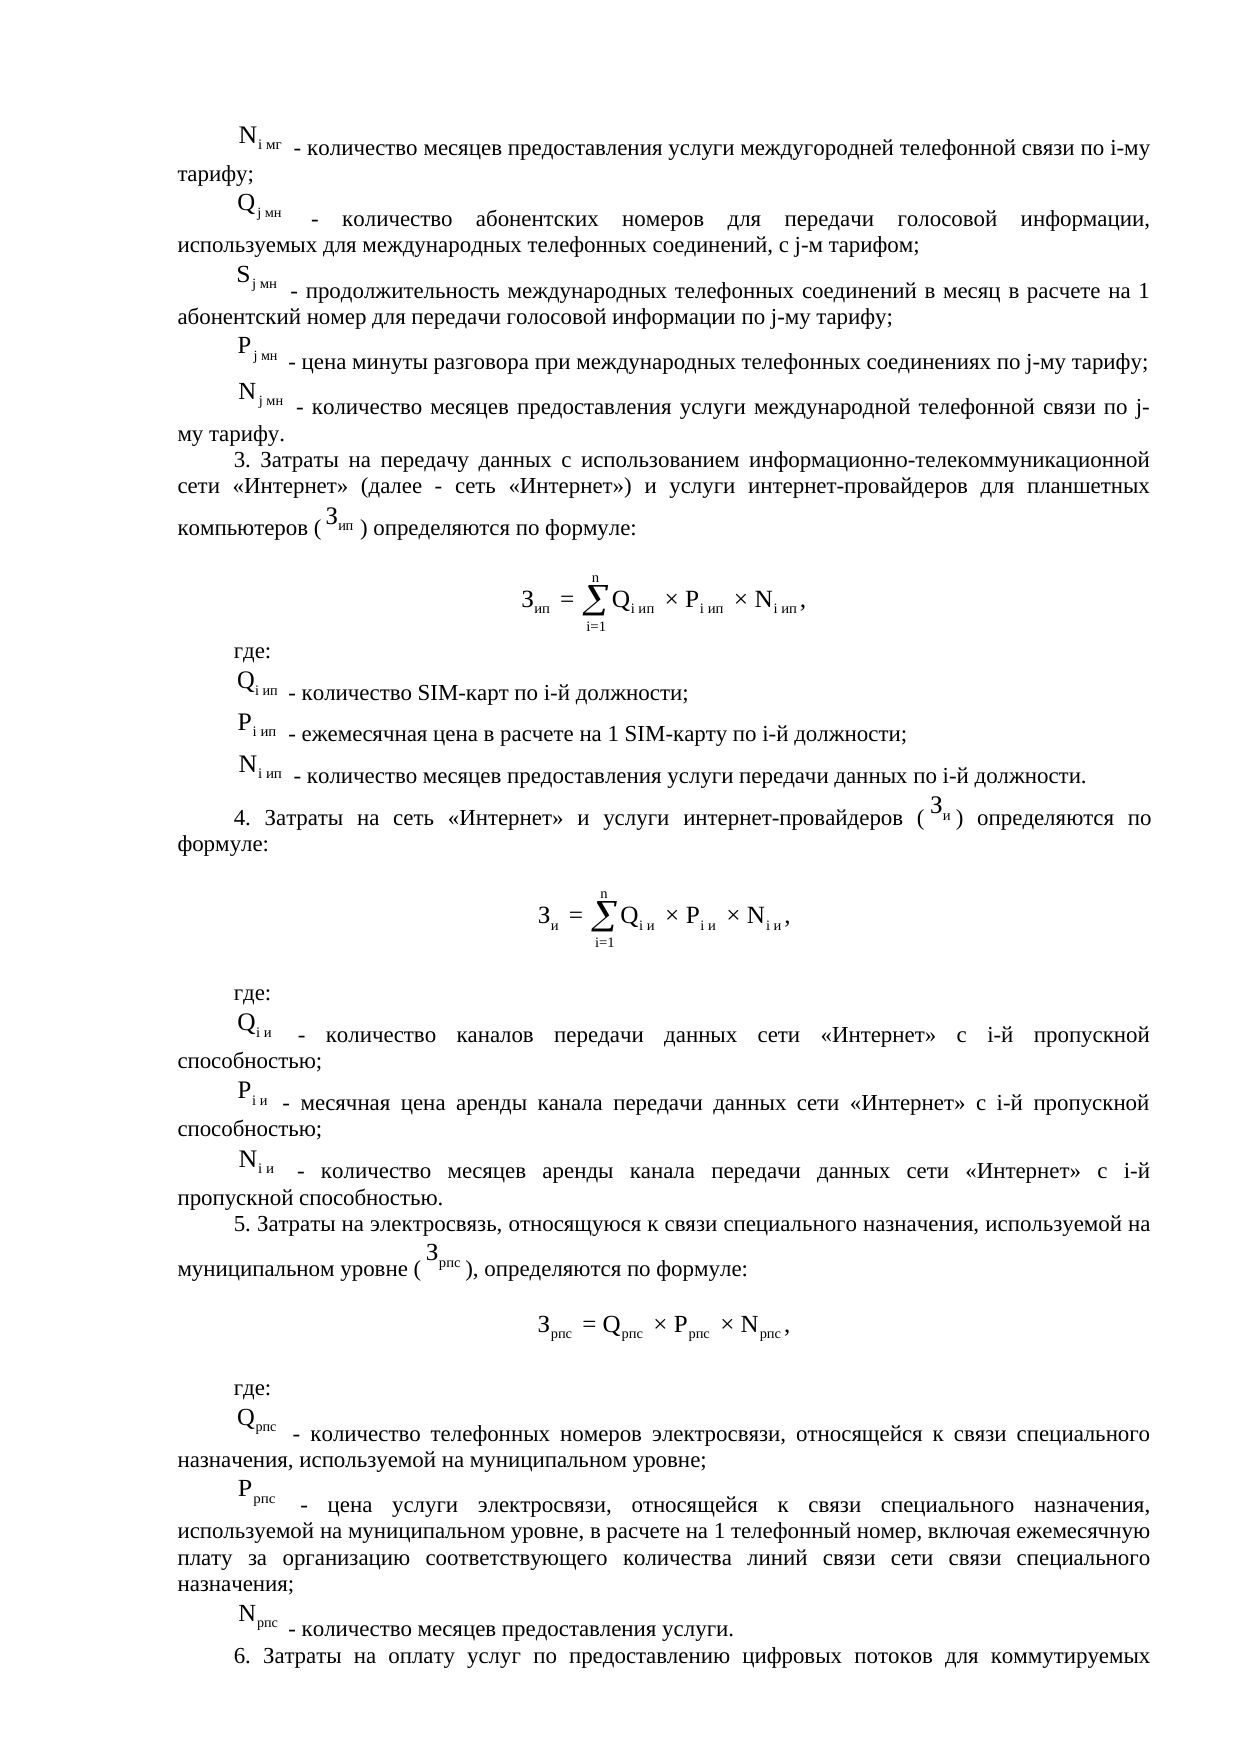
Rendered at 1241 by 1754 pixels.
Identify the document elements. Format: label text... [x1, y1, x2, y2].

text - продолжительность международных телефонных соединений в месяц в расчете на 1 абонентский номер для передачи голосовой информации по j-му тарифу; [177, 258, 1152, 329]
text где: [177, 979, 1152, 1006]
text - количество абонентских номеров для передачи голосовой информации, используемых для международных телефонных соединений, с j-м тарифом; [177, 186, 1152, 258]
text где: [177, 637, 1152, 663]
text - количество каналов передачи данных сети «Интернет» с i-й пропускной способностью; [177, 1006, 1152, 1074]
text - количество месяцев аренды канала передачи данных сети «Интернет» с i-й пропускной способностью. [177, 1142, 1152, 1210]
text - ежемесячная цена в расчете на 1 SIM-карту по i-й должности; [177, 705, 1152, 747]
text - количество месяцев предоставления услуги международной телефонной связи по j-му тарифу. [177, 374, 1152, 446]
text - цена минуты разговора при международных телефонных соединениях по j-му тарифу; [177, 329, 1152, 374]
text - количество месяцев предоставления услуги. [177, 1597, 1152, 1642]
text 5. Затраты на электросвязь, относящуюся к связи специального назначения, используемой на муниципальном уровне (), определяются по формуле: [177, 1210, 1152, 1282]
text - месячная цена аренды канала передачи данных сети «Интернет» с i-й пропускной способностью; [177, 1074, 1152, 1142]
text - количество телефонных номеров электросвязи, относящейся к связи специального назначения, используемой на муниципальном уровне; [177, 1401, 1152, 1472]
text - цена услуги электросвязи, относящейся к связи специального назначения, используемой на муниципальном уровне, в расчете на 1 телефонный номер, включая ежемесячную плату за организацию соответствующего количества линий связи сети связи специального назначения; [177, 1472, 1152, 1597]
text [177, 1642, 1152, 1668]
text где: [177, 1374, 1152, 1401]
text 4. Затраты на сеть «Интернет» и услуги интернет-провайдеров () определяются по формуле: [177, 788, 1152, 857]
text - количество месяцев предоставления услуги междугородней телефонной связи по i-му тарифу; [177, 118, 1152, 186]
text - количество месяцев предоставления услуги передачи данных по i-й должности. [177, 747, 1152, 788]
text 3. Затраты на передачу данных с использованием информационно-телекоммуникационной сети «Интернет» (далее - сеть «Интернет») и услуги интернет-провайдеров для планшетных компьютеров () определяются по формуле: [177, 446, 1152, 541]
text - количество SIM-карт по i-й должности; [177, 663, 1152, 705]
